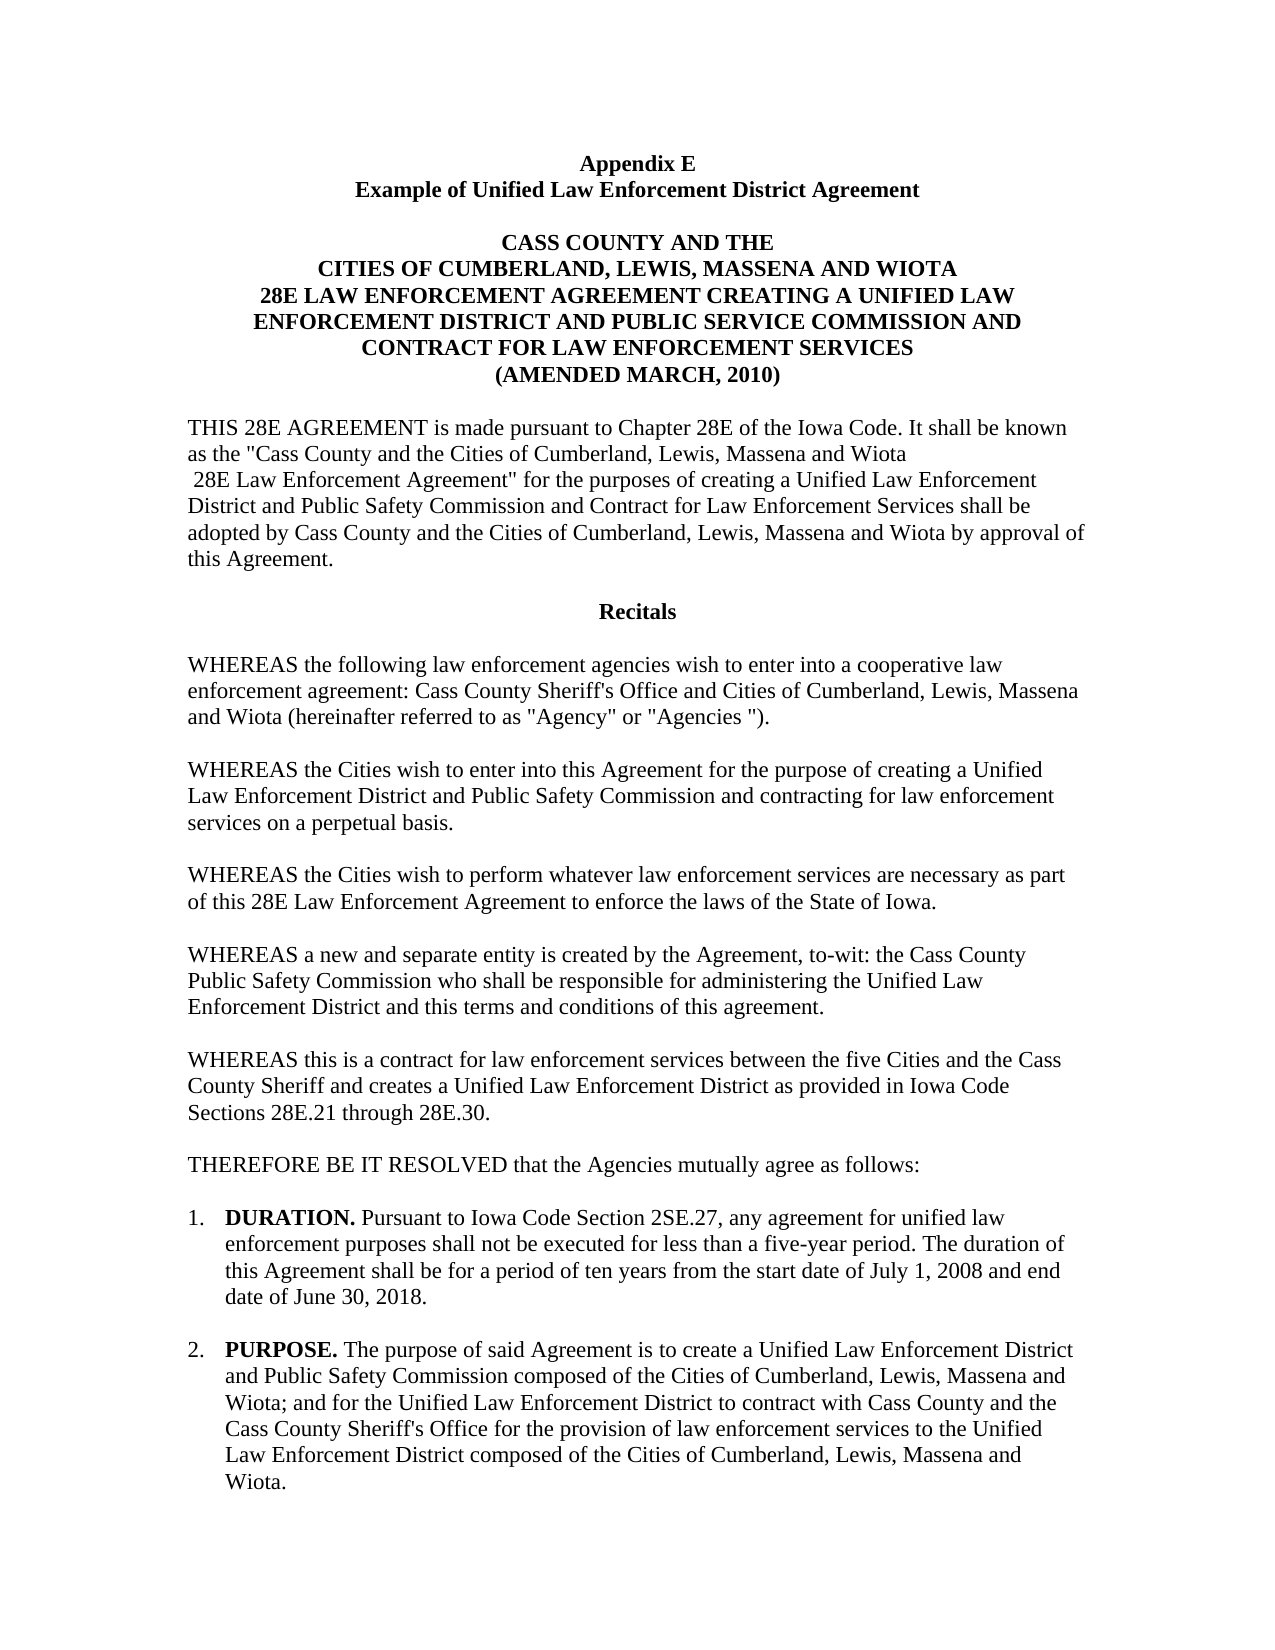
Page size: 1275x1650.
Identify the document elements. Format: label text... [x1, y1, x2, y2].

text 28E Law Enforcement Agreement" for the purposes of creating a Unified Law Enforcement District and Public Safety Commission and Contract for Law Enforcement Services shall be adopted by Cass County and the Cities of Cumberland, Lewis, Massena and Wiota by approval of this Agreement. [187, 466, 1087, 572]
text CASS COUNTY AND THE [187, 229, 1087, 255]
text WHEREAS a new and separate entity is created by the Agreement, to-wit: the Cass County Public Safety Commission who shall be responsible for administering the Unified Law Enforcement District and this terms and conditions of this agreement. [187, 941, 1087, 1020]
text CITIES OF CUMBERLAND, LEWIS, MASSENA AND WIOTA [187, 255, 1087, 282]
list DURATION. Pursuant to Iowa Code Section 2SE.27, any agreement for unified law enforcement purposes shall not be executed for less than a five-year period. The duration of this Agreement shall be for a period of ten years from the start date of July 1, 2008 and end date of June 30, 2018. [187, 1204, 1087, 1309]
text WHEREAS this is a contract for law enforcement services between the five Cities and the Cass County Sheriff and creates a Unified Law Enforcement District as provided in Iowa Code Sections 28E.21 through 28E.30. [187, 1046, 1087, 1125]
text WHEREAS the Cities wish to enter into this Agreement for the purpose of creating a Unified Law Enforcement District and Public Safety Commission and contracting for law enforcement services on a perpetual basis. [187, 756, 1087, 835]
text Example of Unified Law Enforcement District Agreement [187, 176, 1087, 203]
text WHEREAS the Cities wish to perform whatever law enforcement services are necessary as part of this 28E Law Enforcement Agreement to enforce the laws of the State of Iowa. [187, 862, 1087, 914]
text ENFORCEMENT DISTRICT AND PUBLIC SERVICE COMMISSION AND [187, 308, 1087, 334]
text 28E LAW ENFORCEMENT AGREEMENT CREATING A UNIFIED LAW [187, 282, 1087, 308]
text THEREFORE BE IT RESOLVED that the Agencies mutually agree as follows: [187, 1151, 1087, 1178]
text (AMENDED MARCH, 2010) [187, 361, 1087, 387]
text CONTRACT FOR LAW ENFORCEMENT SERVICES [187, 334, 1087, 361]
list PURPOSE. The purpose of said Agreement is to create a Unified Law Enforcement District and Public Safety Commission composed of the Cities of Cumberland, Lewis, Massena and Wiota; and for the Unified Law Enforcement District to contract with Cass County and the Cass County Sheriff's Office for the provision of law enforcement services to the Unified Law Enforcement District composed of the Cities of Cumberland, Lewis, Massena and Wiota. [187, 1336, 1087, 1494]
text THIS 28E AGREEMENT is made pursuant to Chapter 28E of the Iowa Code. It shall be known as the "Cass County and the Cities of Cumberland, Lewis, Massena and Wiota [187, 413, 1087, 466]
text Recitals [187, 598, 1087, 624]
text WHEREAS the following law enforcement agencies wish to enter into a cooperative law enforcement agreement: Cass County Sheriff's Office and Cities of Cumberland, Lewis, Massena and Wiota (hereinafter referred to as "Agency" or "Agencies "). [187, 651, 1087, 730]
text Appendix E [187, 150, 1087, 176]
